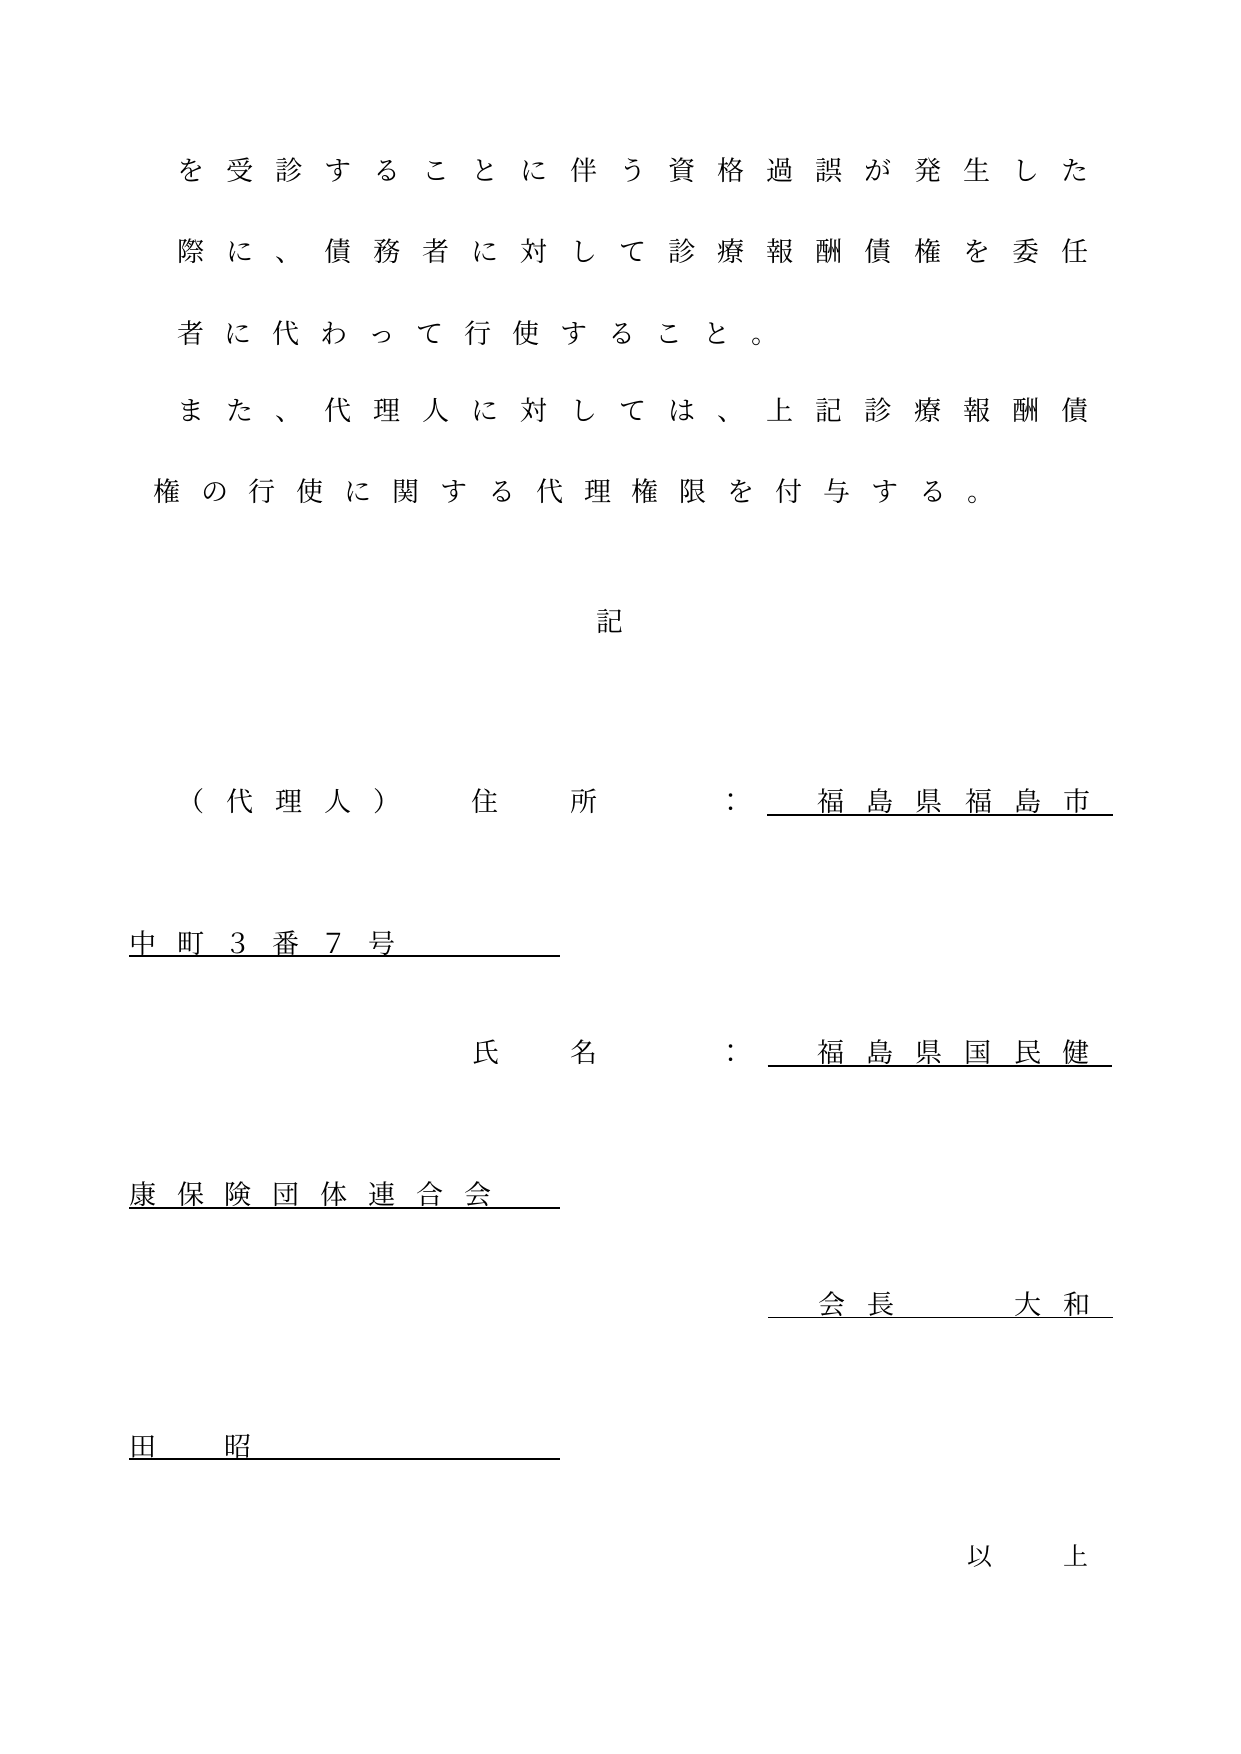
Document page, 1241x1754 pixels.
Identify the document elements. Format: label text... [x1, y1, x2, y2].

text また、代理人に対しては、上記診療報酬債権の行使に関する代理権限を付与する。 [150, 373, 1111, 525]
text 記 [129, 585, 1111, 656]
text 以 上 [129, 1519, 1111, 1589]
text 会長 大和田 昭 [129, 1267, 1111, 1480]
text 氏 名 ： 福島県国民健康保険団体連合会 [129, 1016, 1111, 1228]
text （代理人） 住 所 ： 福島県福島市中町３番７号 [129, 764, 1111, 977]
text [129, 133, 1111, 367]
